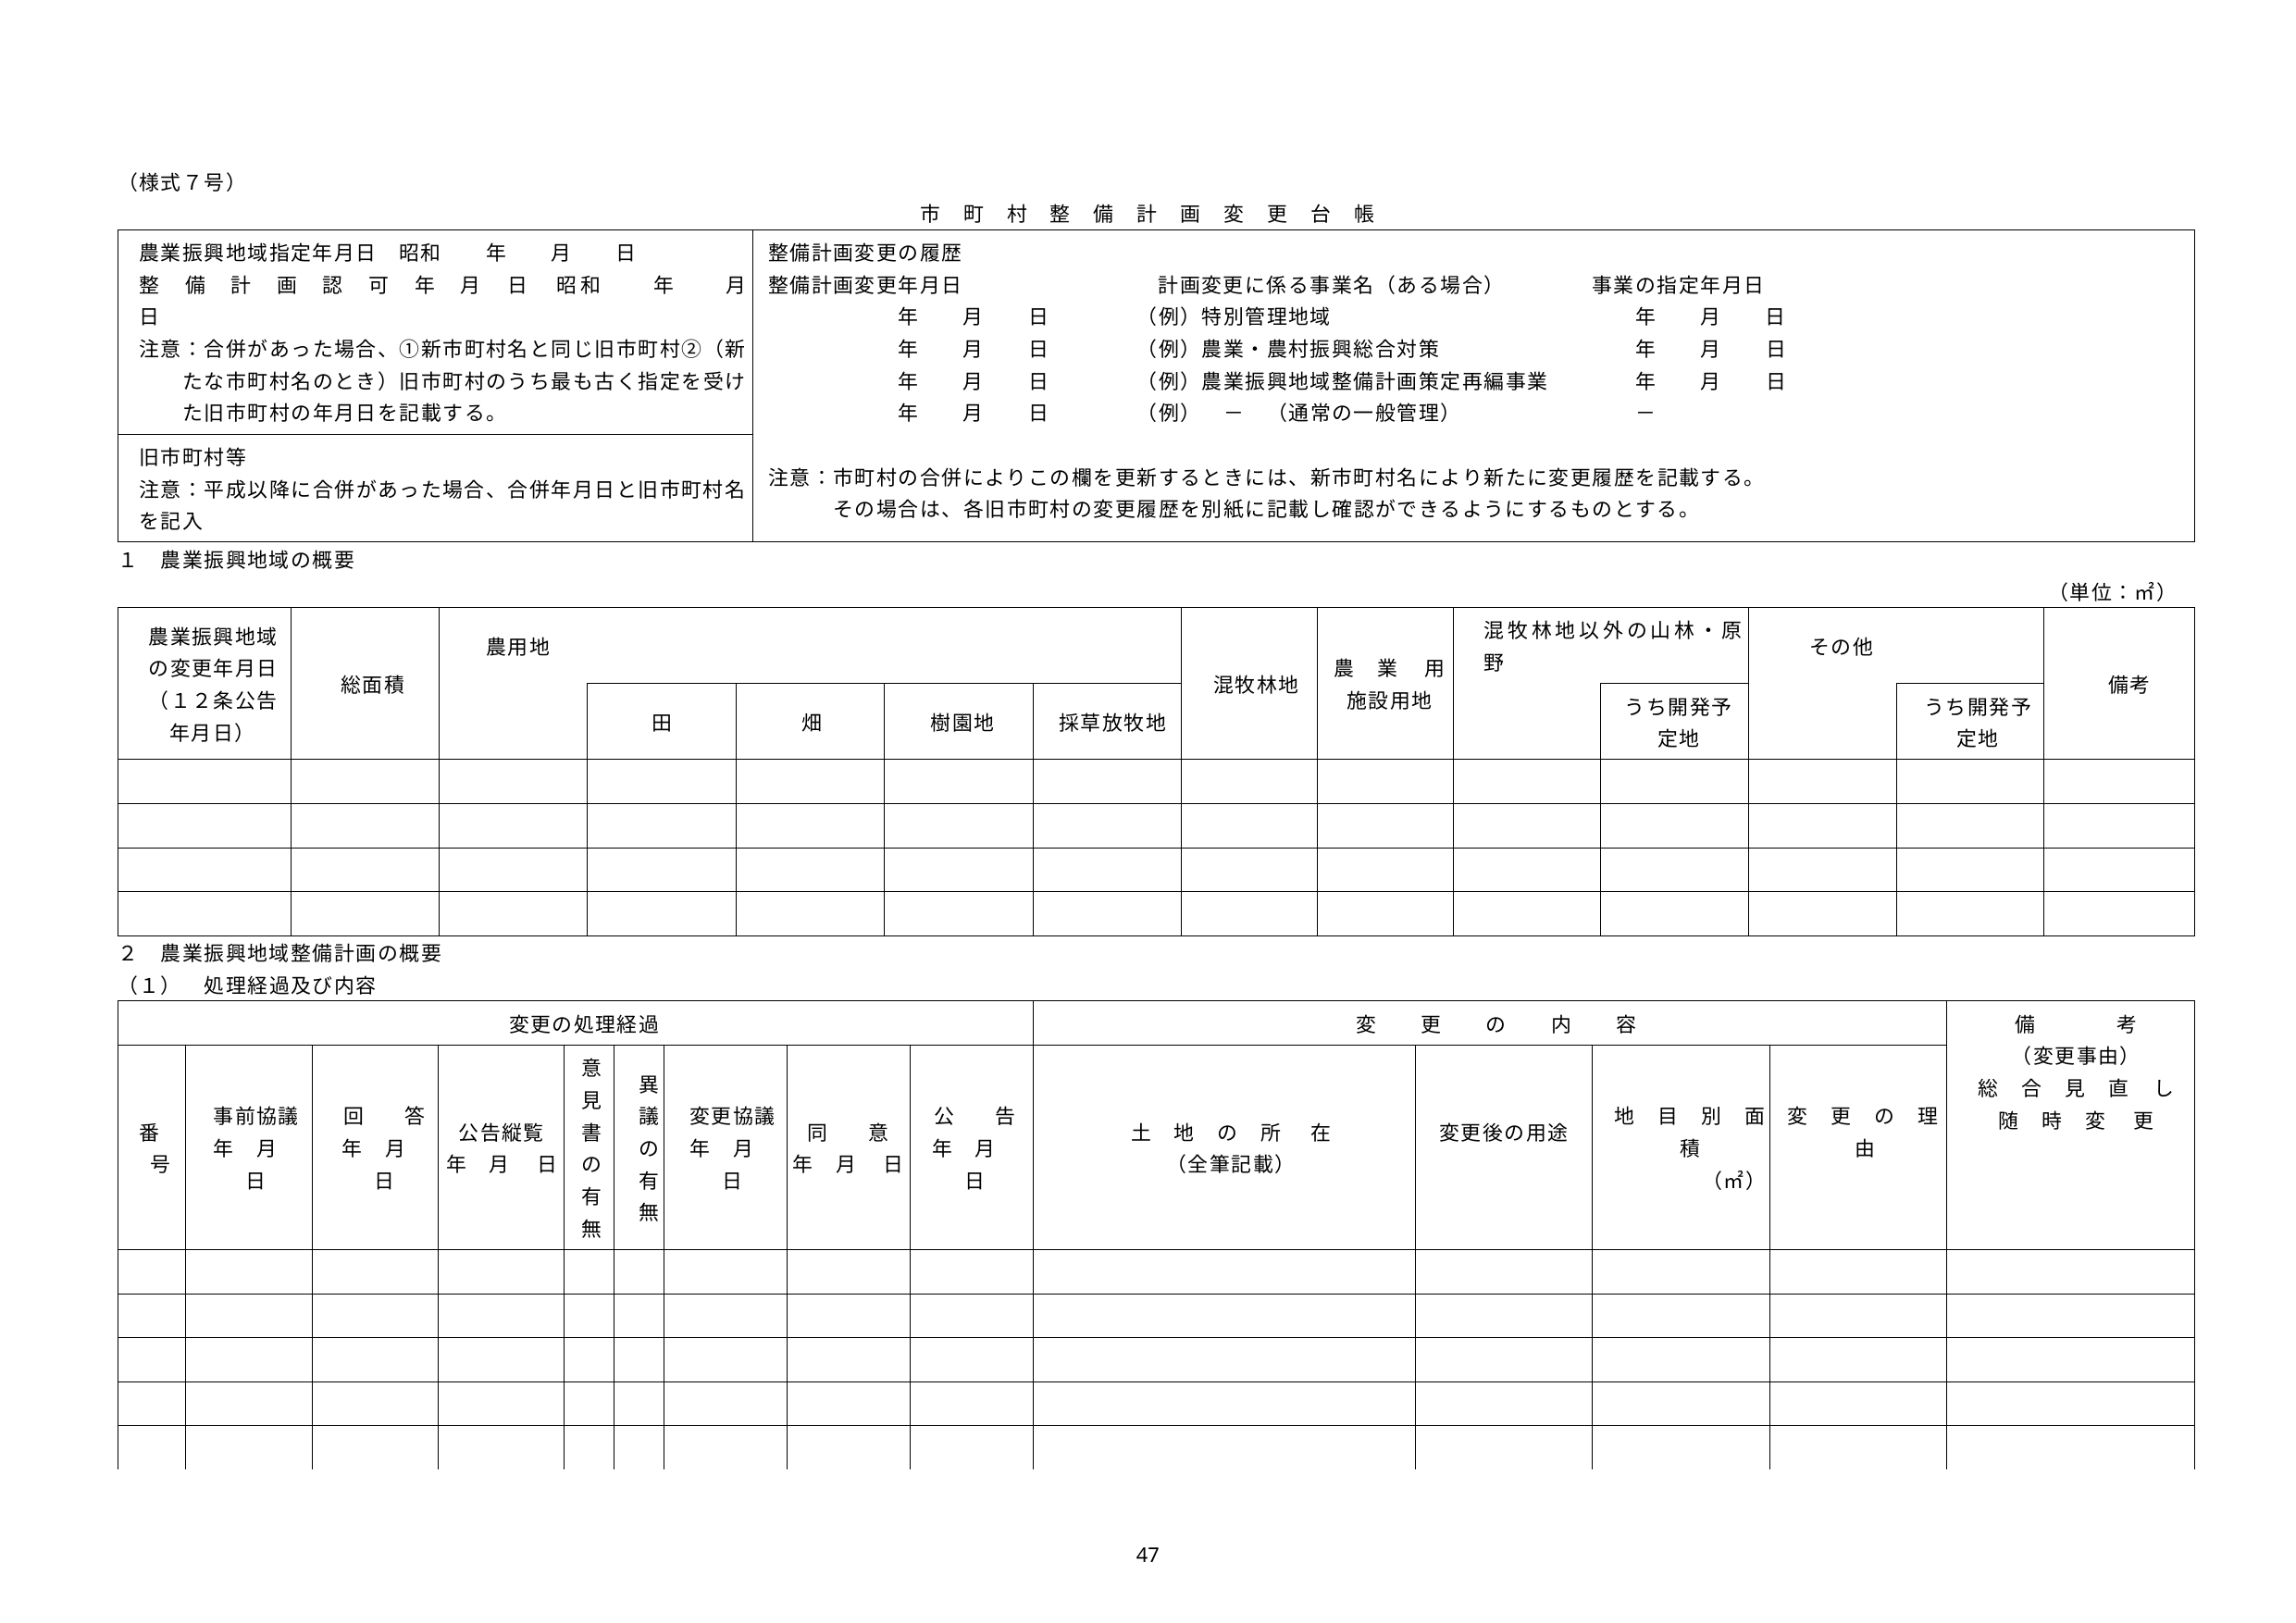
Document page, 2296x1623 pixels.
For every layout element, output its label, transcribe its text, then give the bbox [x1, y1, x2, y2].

table_cell [1416, 1338, 1592, 1381]
table_cell [1749, 849, 1896, 891]
table_cell [1601, 804, 1748, 848]
table_cell [313, 1382, 438, 1425]
table_cell [788, 1250, 910, 1293]
table_cell [1947, 1338, 2194, 1381]
table_cell [1416, 1382, 1592, 1425]
table_cell [588, 892, 736, 935]
table_header 農業用 施設用地 [1318, 608, 1453, 759]
table_cell [1454, 849, 1600, 891]
table_cell [911, 1295, 1033, 1337]
table_cell [1897, 849, 2043, 891]
table_cell [313, 1250, 438, 1293]
table_cell [885, 849, 1033, 891]
table_cell [1318, 892, 1453, 935]
table_cell [588, 760, 736, 803]
table_cell [118, 804, 291, 848]
table_cell [1947, 1295, 2194, 1337]
table_cell 番号 [118, 1046, 185, 1249]
table_cell [1034, 804, 1181, 848]
table_cell [1593, 1426, 1769, 1469]
table_cell 土地の所在 （全筆記載） [1034, 1046, 1415, 1249]
table_cell [1897, 892, 2043, 935]
table_cell [614, 1338, 664, 1381]
table_cell [737, 849, 884, 891]
text ２ 農業振興地域整備計画の概要 [118, 936, 2178, 969]
table_cell [1593, 1338, 1769, 1381]
table_cell [186, 1295, 312, 1337]
table_cell [1416, 1295, 1592, 1337]
table_cell [440, 760, 587, 803]
text （様式７号） [118, 165, 2178, 197]
table_cell [1034, 849, 1181, 891]
table_cell [118, 892, 291, 935]
table_header 農業振興地域指定年月日 昭和 年 月 日 整備計画認可年月日 昭和 年 月 日 注意：合併があった場合、①新市町村名と同じ旧市町村②（新たな市町村名のとき）旧市町村のうち最も古く指定を受けた旧市町村の年月日を記載する。 [118, 230, 752, 433]
table_cell [1897, 760, 2043, 803]
table_cell [1182, 849, 1317, 891]
table_cell [1034, 1338, 1415, 1381]
table_cell [788, 1426, 910, 1469]
table_cell 意見 書の 有無 [565, 1046, 614, 1249]
table_cell [1947, 1382, 2194, 1425]
table_cell [118, 849, 291, 891]
table_cell [1749, 683, 1896, 759]
table_cell [1182, 760, 1317, 803]
text （単位：㎡） [118, 575, 2178, 607]
table_header 整備計画変更の履歴 整備計画変更年月日 計画変更に係る事業名（ある場合） 事業の指定年月日 年 月 日 （例）特別管理地域 年 月 日 年 月 日 （例）農業・農村振興総合対策 年 月 日 年 月 日 （例）農業振興地域整備計画策定再編事業 年 月 日 年 月 日 （例） － （通常の一般管理） － 注意：市町村の合併によりこの欄を更新するときには、新市町村名により新たに変更履歴を記載する。 その場合は、各旧市町村の変更履歴を別紙に記載し確認ができるようにするものとする。 [753, 230, 2194, 541]
table_cell [292, 892, 439, 935]
table_cell [737, 804, 884, 848]
table_cell [1593, 1382, 1769, 1425]
table_cell うち開発予定地 [1601, 684, 1748, 759]
table_cell [737, 760, 884, 803]
table_cell [1601, 760, 1748, 803]
table_cell 採草放牧地 [1034, 684, 1181, 759]
table_cell 公告 年月日 [911, 1046, 1033, 1249]
table_cell [186, 1338, 312, 1381]
table_cell [292, 849, 439, 891]
table_cell 回答 年月日 [313, 1046, 438, 1249]
table_cell 変更の理由 [1770, 1046, 1946, 1249]
table_cell [1416, 1426, 1592, 1469]
table_cell [1749, 892, 1896, 935]
table_cell [1897, 804, 2043, 848]
table_cell [118, 1426, 185, 1469]
table_header その他 [1749, 608, 2043, 683]
table_cell [313, 1338, 438, 1381]
table_cell [118, 1295, 185, 1337]
table_cell [2044, 892, 2194, 935]
table_cell [1182, 892, 1317, 935]
table_cell 事前協議 年月日 [186, 1046, 312, 1249]
table_cell [1454, 804, 1600, 848]
table_cell [614, 1382, 664, 1425]
table_cell [614, 1295, 664, 1337]
table_header 変更の処理経過 [118, 1001, 1033, 1045]
table_cell [1182, 804, 1317, 848]
table_cell [118, 1250, 185, 1293]
table_cell 異議 の 有無 [614, 1046, 664, 1249]
table_header 農用地 [440, 608, 1181, 683]
table_cell [440, 804, 587, 848]
table_cell うち開発予定地 [1897, 684, 2043, 759]
table_cell [788, 1295, 910, 1337]
table_cell [664, 1250, 787, 1293]
table_cell [1770, 1382, 1946, 1425]
table_cell 旧市町村等 注意：平成以降に合併があった場合、合併年月日と旧市町村名を記入 [118, 435, 752, 541]
table_cell [1034, 1382, 1415, 1425]
table_cell [664, 1382, 787, 1425]
table_cell [737, 892, 884, 935]
table_cell [565, 1382, 614, 1425]
table_cell [313, 1426, 438, 1469]
table_cell [313, 1295, 438, 1337]
table_cell [1947, 1426, 2194, 1469]
table_cell [565, 1426, 614, 1469]
table_cell [1593, 1295, 1769, 1337]
table_cell [664, 1338, 787, 1381]
table_cell [788, 1382, 910, 1425]
table_cell [292, 760, 439, 803]
table_cell [1749, 760, 1896, 803]
table_cell [1593, 1250, 1769, 1293]
table_cell [2044, 760, 2194, 803]
table_cell [1034, 760, 1181, 803]
table_cell [439, 1382, 564, 1425]
table_cell [186, 1382, 312, 1425]
text （１） 処理経過及び内容 [118, 969, 2178, 1000]
table_cell [565, 1338, 614, 1381]
table_cell [2044, 804, 2194, 848]
table_cell [911, 1338, 1033, 1381]
table_cell [885, 804, 1033, 848]
table_cell [118, 760, 291, 803]
table_cell [1770, 1250, 1946, 1293]
table_cell [186, 1250, 312, 1293]
table_cell [440, 849, 587, 891]
table_cell [2044, 849, 2194, 891]
table_cell 公告縦覧 年月日 [439, 1046, 564, 1249]
table_cell [440, 683, 587, 759]
table_cell [439, 1426, 564, 1469]
table_cell [1601, 849, 1748, 891]
table_cell [565, 1250, 614, 1293]
table_header 変 更 の 内 容 [1034, 1001, 1946, 1045]
table_header 農業振興地域 の変更年月日 （１２条公告年月日） [118, 608, 291, 759]
table_cell [614, 1250, 664, 1293]
table_cell [1416, 1250, 1592, 1293]
table_cell 変更後の用途 [1416, 1046, 1592, 1249]
text 市 町 村 整 備 計 画 変 更 台 帳 [118, 197, 2178, 229]
table_cell [911, 1382, 1033, 1425]
table_cell [1318, 849, 1453, 891]
table_cell [439, 1295, 564, 1337]
table_header 備考 [2044, 608, 2194, 759]
table_cell [664, 1295, 787, 1337]
table_cell 地目別面積 （㎡） [1593, 1046, 1769, 1249]
table_cell [788, 1338, 910, 1381]
table_cell [1034, 1295, 1415, 1337]
table_cell [588, 849, 736, 891]
table_cell [565, 1295, 614, 1337]
table_header 備考 （変更事由） 総合見直し 随時変更 [1947, 1001, 2194, 1249]
table_cell [911, 1250, 1033, 1293]
table_cell [1454, 892, 1600, 935]
table_cell [664, 1426, 787, 1469]
table_cell [1770, 1426, 1946, 1469]
table_cell 同意 年月日 [788, 1046, 910, 1249]
table_cell [1749, 804, 1896, 848]
table_cell [885, 892, 1033, 935]
table_cell 畑 [737, 684, 884, 759]
table_cell [1770, 1295, 1946, 1337]
table_cell [1454, 760, 1600, 803]
table_cell [118, 1382, 185, 1425]
table_cell [439, 1250, 564, 1293]
table_cell 変更協議 年月日 [664, 1046, 787, 1249]
table_cell [1034, 892, 1181, 935]
table_cell [1318, 804, 1453, 848]
table_cell [1601, 892, 1748, 935]
table_cell [885, 760, 1033, 803]
table_cell [292, 804, 439, 848]
table_cell [440, 892, 587, 935]
table_cell [186, 1426, 312, 1469]
table_cell [1034, 1426, 1415, 1469]
table_cell 田 [588, 684, 736, 759]
table_cell [911, 1426, 1033, 1469]
table_cell [118, 1338, 185, 1381]
table_cell 樹園地 [885, 684, 1033, 759]
table_cell [588, 804, 736, 848]
table_cell [1318, 760, 1453, 803]
table_cell [1454, 683, 1600, 759]
table_cell [614, 1426, 664, 1469]
table_cell [1947, 1250, 2194, 1293]
table_header 混牧林地以外の山林・原野 [1454, 608, 1748, 683]
text １ 農業振興地域の概要 [118, 542, 2178, 575]
table_cell [1034, 1250, 1415, 1293]
table_header 混牧林地 [1182, 608, 1317, 759]
table_header 総面積 [292, 608, 439, 759]
table_cell [439, 1338, 564, 1381]
table_cell [1770, 1338, 1946, 1381]
